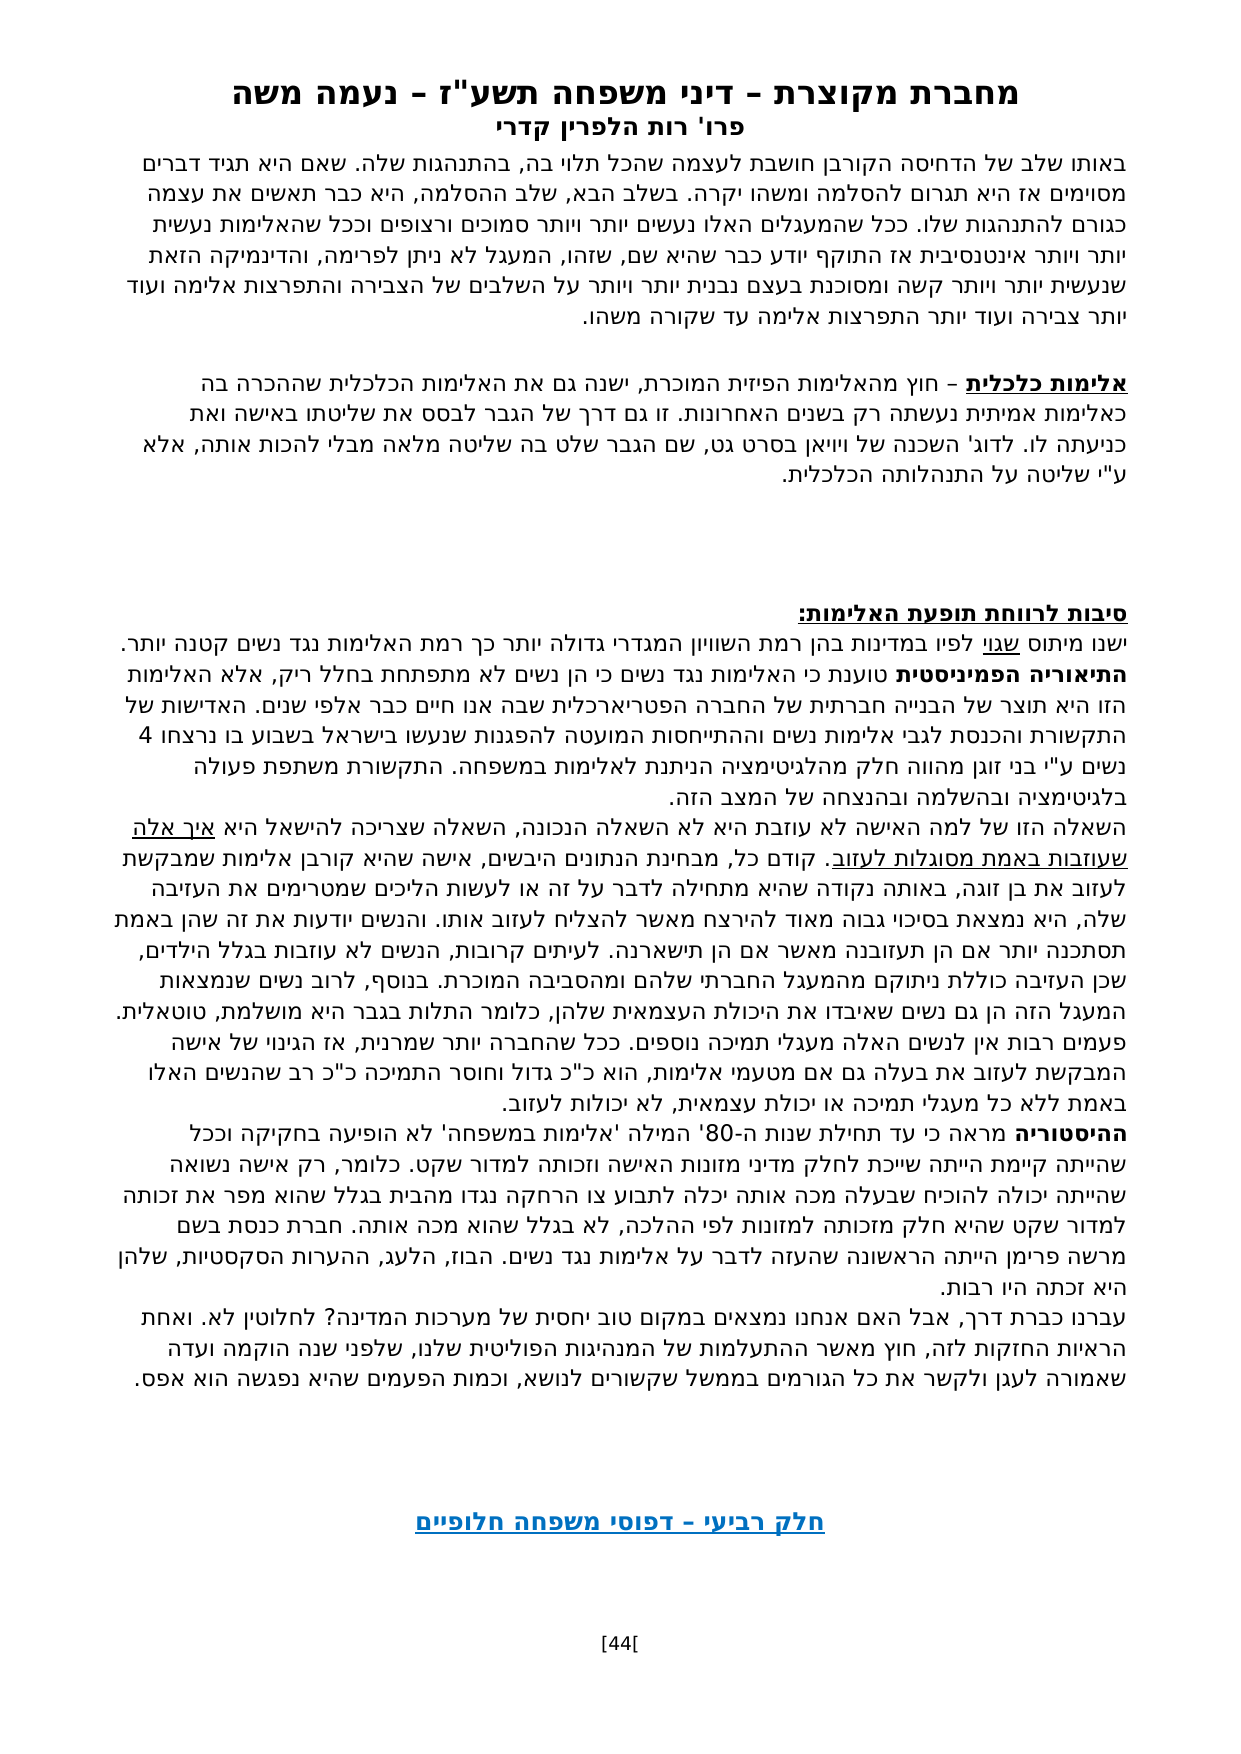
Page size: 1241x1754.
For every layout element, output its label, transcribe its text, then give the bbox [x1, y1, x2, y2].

text ישנו מיתוס שגוי לפיו במדינות בהן רמת השוויון המגדרי גדולה יותר כך רמת האלימות נגד נשים קטנה יותר. [112, 631, 1128, 657]
text סיבות לרווחת תופעת האלימות: [112, 600, 1128, 627]
text התיאוריה הפמיניסטית טוענת כי האלימות נגד נשים כי הן נשים לא מתפתחת בחלל ריק, אלא האלימות הזו היא תוצר של הבנייה חברתית של החברה הפטריארכלית שבה אנו חיים כבר אלפי שנים. האדישות של התקשורת והכנסת לגבי אלימות נשים וההתייחסות המועטה להפגנות שנעשו בישראל בשבוע בו נרצחו 4 נשים ע"י בני זוגן מהווה חלק מהלגיטימציה הניתנת לאלימות במשפחה. התקשורת משתפת פעולה בלגיטימציה ובהשלמה ובהנצחה של המצב הזה. [112, 661, 1128, 810]
text חלק רביעי – דפוסי משפחה חלופיים [112, 1507, 1128, 1536]
text אלימות כלכלית – חוץ מהאלימות הפיזית המוכרת, ישנה גם את האלימות הכלכלית שההכרה בה כאלימות אמיתית נעשתה רק בשנים האחרונות. זו גם דרך של הגבר לבסס את שליטתו באישה ואת כניעתה לו. לדוג' השכנה של ויויאן בסרט גט, שם הגבר שלט בה שליטה מלאה מבלי להכות אותה, אלא ע"י שליטה על התנהלותה הכלכלית. [112, 370, 1128, 488]
text באותו שלב של הדחיסה הקורבן חושבת לעצמה שהכל תלוי בה, בהתנהגות שלה. שאם היא תגיד דברים מסוימים אז היא תגרום להסלמה ומשהו יקרה. בשלב הבא, שלב ההסלמה, היא כבר תאשים את עצמה כגורם להתנהגות שלו. ככל שהמעגלים האלו נעשים יותר ויותר סמוכים ורצופים וככל שהאלימות נעשית יותר ויותר אינטנסיבית אז התוקף יודע כבר שהיא שם, שזהו, המעגל לא ניתן לפרימה, והדינמיקה הזאת שנעשית יותר ויותר קשה ומסוכנת בעצם נבנית יותר ויותר על השלבים של הצבירה והתפרצות אלימה ועוד יותר צבירה ועוד יותר התפרצות אלימה עד שקורה משהו. [112, 150, 1128, 330]
text השאלה הזו של למה האישה לא עוזבת היא לא השאלה הנכונה, השאלה שצריכה להישאל היא איך אלה שעוזבות באמת מסוגלות לעזוב. קודם כל, מבחינת הנתונים היבשים, אישה שהיא קורבן אלימות שמבקשת לעזוב את בן זוגה, באותה נקודה שהיא מתחילה לדבר על זה או לעשות הליכים שמטרימים את העזיבה שלה, היא נמצאת בסיכוי גבוה מאוד להירצח מאשר להצליח לעזוב אותו. והנשים יודעות את זה שהן באמת תסתכנה יותר אם הן תעזובנה מאשר אם הן תישארנה. לעיתים קרובות, הנשים לא עוזבות בגלל הילדים, שכן העזיבה כוללת ניתוקם מהמעגל החברתי שלהם ומהסביבה המוכרת. בנוסף, לרוב נשים שנמצאות המעגל הזה הן גם נשים שאיבדו את היכולת העצמאית שלהן, כלומר התלות בגבר היא מושלמת, טוטאלית. פעמים רבות אין לנשים האלה מעגלי תמיכה נוספים. ככל שהחברה יותר שמרנית, אז הגינוי של אישה המבקשת לעזוב את בעלה גם אם מטעמי אלימות, הוא כ"כ גדול וחוסר התמיכה כ"כ רב שהנשים האלו באמת ללא כל מעגלי תמיכה או יכולת עצמאית, לא יכולות לעזוב. [112, 814, 1128, 1117]
text ההיסטוריה מראה כי עד תחילת שנות ה-80' המילה 'אלימות במשפחה' לא הופיעה בחקיקה וככל שהייתה קיימת הייתה שייכת לחלק מדיני מזונות האישה וזכותה למדור שקט. כלומר, רק אישה נשואה שהייתה יכולה להוכיח שבעלה מכה אותה יכלה לתבוע צו הרחקה נגדו מהבית בגלל שהוא מפר את זכותה למדור שקט שהיא חלק מזכותה למזונות לפי ההלכה, לא בגלל שהוא מכה אותה. חברת כנסת בשם מרשה פרימן הייתה הראשונה שהעזה לדבר על אלימות נגד נשים. הבוז, הלעג, ההערות הסקסטיות, שלהן היא זכתה היו רבות. [112, 1121, 1128, 1300]
text עברנו כברת דרך, אבל האם אנחנו נמצאים במקום טוב יחסית של מערכות המדינה? לחלוטין לא. ואחת הראיות החזקות לזה, חוץ מאשר ההתעלמות של המנהיגות הפוליטית שלנו, שלפני שנה הוקמה ועדה שאמורה לעגן ולקשר את כל הגורמים בממשל שקשורים לנושא, וכמות הפעמים שהיא נפגשה הוא אפס. [112, 1304, 1128, 1392]
